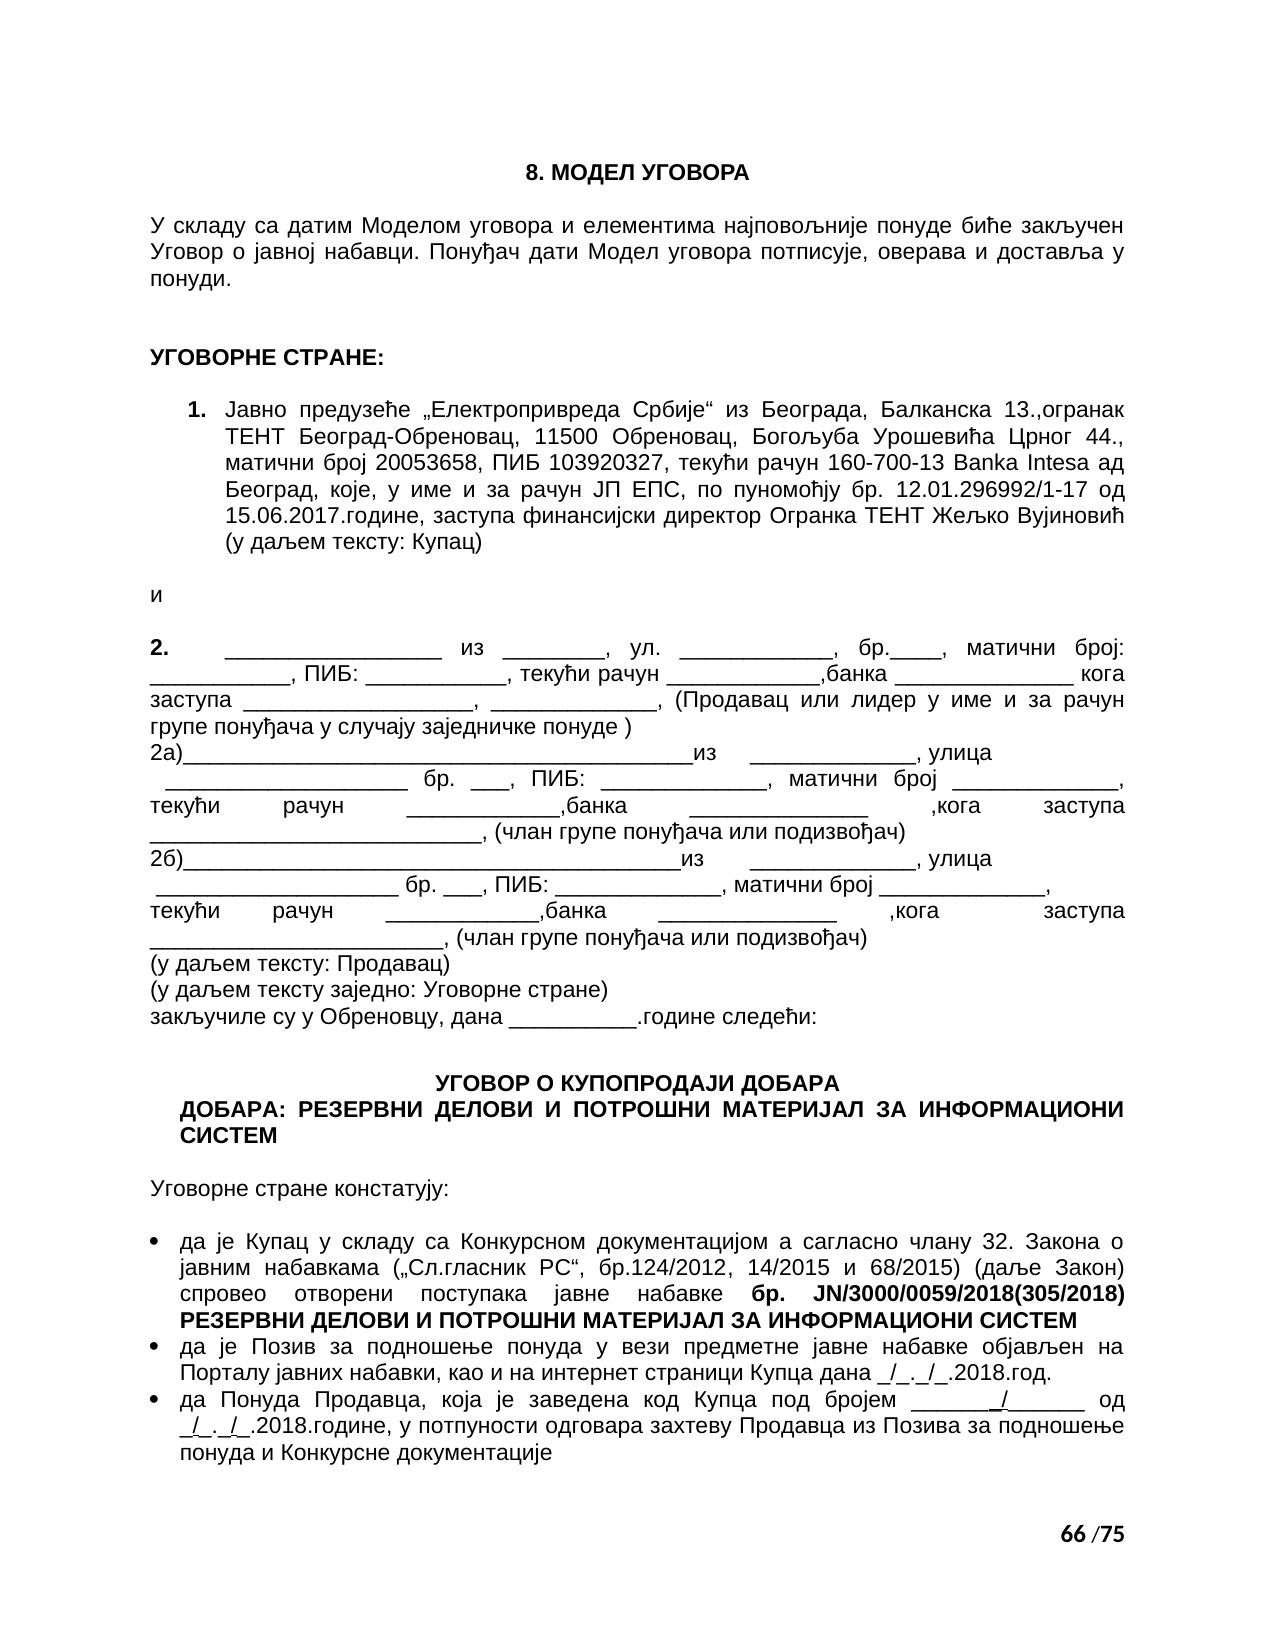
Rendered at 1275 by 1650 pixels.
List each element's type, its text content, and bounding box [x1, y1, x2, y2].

text 2б)_______________________________________из _____________, улица [150, 844, 1125, 871]
text закључиле су у Обреновцу, дана __________.године следећи: [150, 1003, 1125, 1029]
text Уговорне стране констатују: [150, 1175, 1125, 1201]
list да је Купац у складу са Конкурсном документацијом а сагласно члану 32. Закона о јавним набавкама („Сл.гласник РС“, бр.124/2012, 14/2015 и 68/2015) (даље Закон) спровео отворени поступака јавне набавке бр. JN/3000/0059/2018(305/2018) РЕЗЕРВНИ ДЕЛОВИ И ПОТРОШНИ МАТЕРИЈАЛ ЗА ИНФОРМАЦИОНИ СИСТЕМ [150, 1228, 1125, 1333]
text 8. МОДЕЛ УГОВОРА [150, 159, 1125, 186]
text ___________________ бр. ___, ПИБ: _____________, матични број _____________, [150, 871, 1125, 897]
text и [150, 581, 1125, 607]
list ДОБАРА: РЕЗЕРВНИ ДЕЛОВИ И ПОТРОШНИ МАТЕРИЈАЛ ЗА ИНФОРМАЦИОНИ СИСТЕМ [179, 1096, 1125, 1148]
text текући рачун ____________,банка ______________ ,кога заступа _______________________, (члан групе понуђача или подизвођач) [150, 897, 1125, 950]
text (у даљем тексту заједно: Уговорне стране) [150, 976, 1125, 1003]
list Јавно предузеће „Електропривреда Србије“ из Београда, Балкaнска 13.,огранак ТЕНТ Београд-Обреновац, 11500 Обреновац, Богољуба Урошевића Црног 44., матични број 20053658, ПИБ 103920327, текући рачун 160-700-13 Banka Intesа ад Београд, које, у име и за рачун ЈП ЕПС, по пуномоћју бр. 12.01.296992/1-17 од 15.06.2017.године, заступа финансијски директор Огранка ТЕНТ Жељко Вујиновић (у даљем тексту: Купац) [187, 396, 1125, 554]
list _________________ из ________, ул. ____________, бр.____, матични број: ___________, ПИБ: ___________, текући рачун ____________,банка ______________ кога заступа __________________, _____________, (Продавац или лидер у име и за рачун групе понуђача у случају заједничке понуде ) [150, 634, 1125, 739]
text УГОВОРНЕ СТРАНЕ: [150, 344, 1125, 370]
text У складу са датим Моделом уговора и елементима најповољније понуде биће закључен Уговор о јавној набавци. Понуђач дати Модел уговора потписује, оверава и доставља у понуди. [150, 212, 1125, 291]
text 2а)________________________________________из _____________, улица [150, 739, 1125, 765]
text УГОВОР О КУПОПРОДАЈИ ДОБАРА [150, 1069, 1125, 1096]
text (у даљем тексту: Продавац) [150, 950, 1125, 976]
list да Понуда Продавца, која је заведена код Купца под бројем _______/______ од _/_._/_.2018.године, у потпуности одговара захтеву Продавца из Позива за подношење понуда и Конкурсне документације [150, 1386, 1125, 1465]
list да је Позив за подношење понуда у вези предметне јавне набавке објављен на Порталу јавних набавки, као и на интернет страници Купца дана _/_._/_.2018.год. [150, 1333, 1125, 1386]
text ___________________ бр. ___, ПИБ: _____________, матични број _____________, текући рачун ____________,банка ______________ ,кога заступа __________________________, (члан групе понуђача или подизвођач) [150, 765, 1125, 844]
